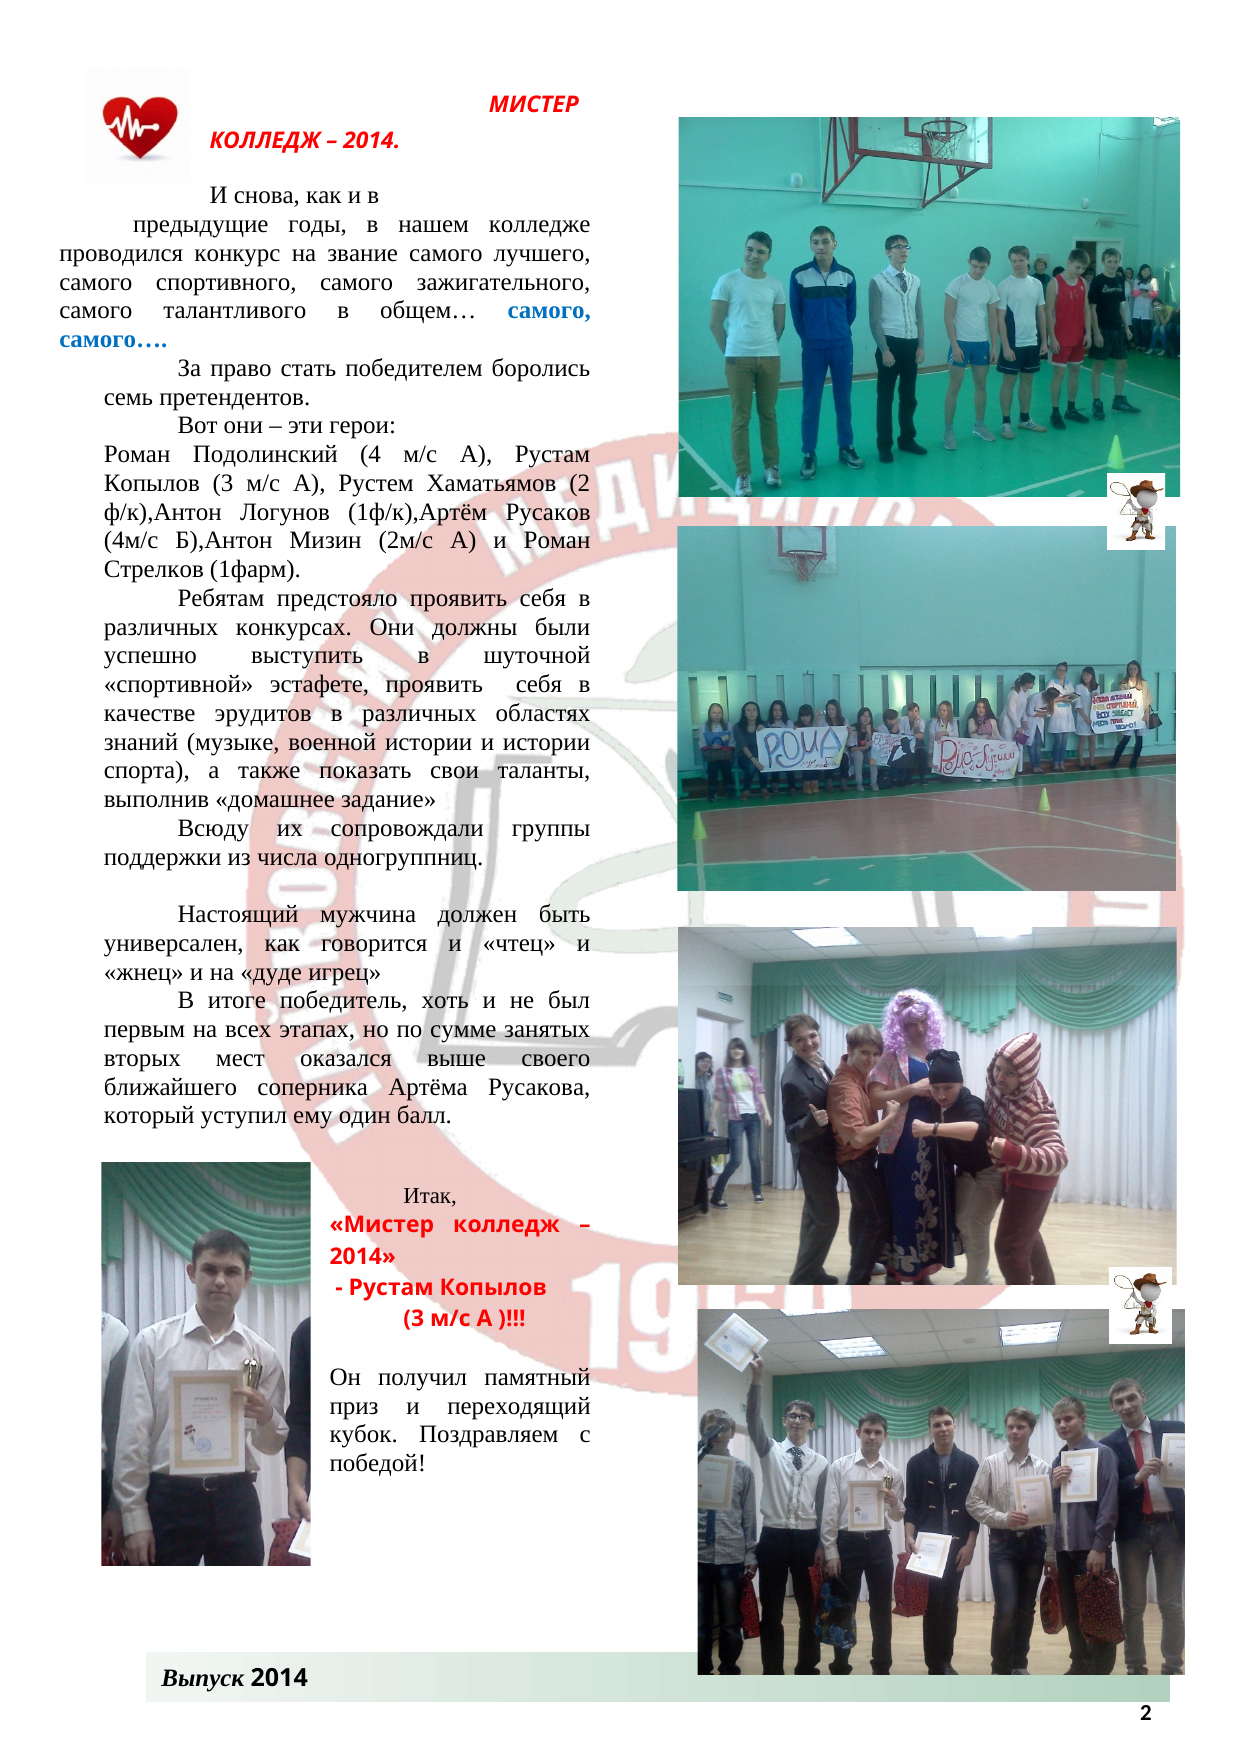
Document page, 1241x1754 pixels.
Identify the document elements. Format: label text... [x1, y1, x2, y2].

picture [101, 117, 1198, 1675]
text Он получил памятный приз и переходящий кубок. Поздравляем с победой! [314, 1362, 591, 1477]
text Настоящий мужчина должен быть универсален, как говорится и «чтец» и «жнец» и на «дуде игрец» [103, 899, 591, 986]
text И снова, как и в [59, 181, 591, 209]
text В итоге победитель, хоть и не был первым на всех этапах, но по сумме занятых вторых мест оказался выше своего ближайшего соперника Артёма Русакова, который уступил ему один балл. [103, 986, 591, 1129]
text Вот они – эти герои: [103, 411, 591, 439]
text Итак, [314, 1182, 591, 1208]
text За право стать победителем боролись семь претендентов. [103, 353, 591, 411]
text МИСТЕР КОЛЛЕДЖ – 2014. [194, 88, 591, 155]
picture [84, 68, 194, 188]
text (3 м/с А )!!! [314, 1302, 591, 1333]
text Роман Подолинский (4 м/с А), Рустам Копылов (3 м/с А), Рустем Хаматьямов (2 ф/к),Антон Логунов (1ф/к),Артём Русаков (4м/с Б),Антон Мизин (2м/с А) и Роман Стрелков (1фарм). [103, 439, 591, 583]
text Ребятам предстояло проявить себя в различных конкурсах. Они должны были успешно выступить в шуточной «спортивной» эстафете, проявить себя в качестве эрудитов в различных областях знаний (музыке, военной истории и истории спорта), а также показать свои таланты, выполнив «домашнее задание» [103, 583, 591, 813]
text «Мистер колледж – 2014» [314, 1208, 591, 1271]
text предыдущие годы, в нашем колледже проводился конкурс на звание самого лучшего, самого спортивного, самого зажигательного, самого талантливого в общем… самого, самого…. [59, 209, 591, 353]
text - Рустам Копылов [314, 1271, 591, 1302]
text Всюду их сопровождали группы поддержки из числа одногруппниц. [103, 813, 591, 871]
